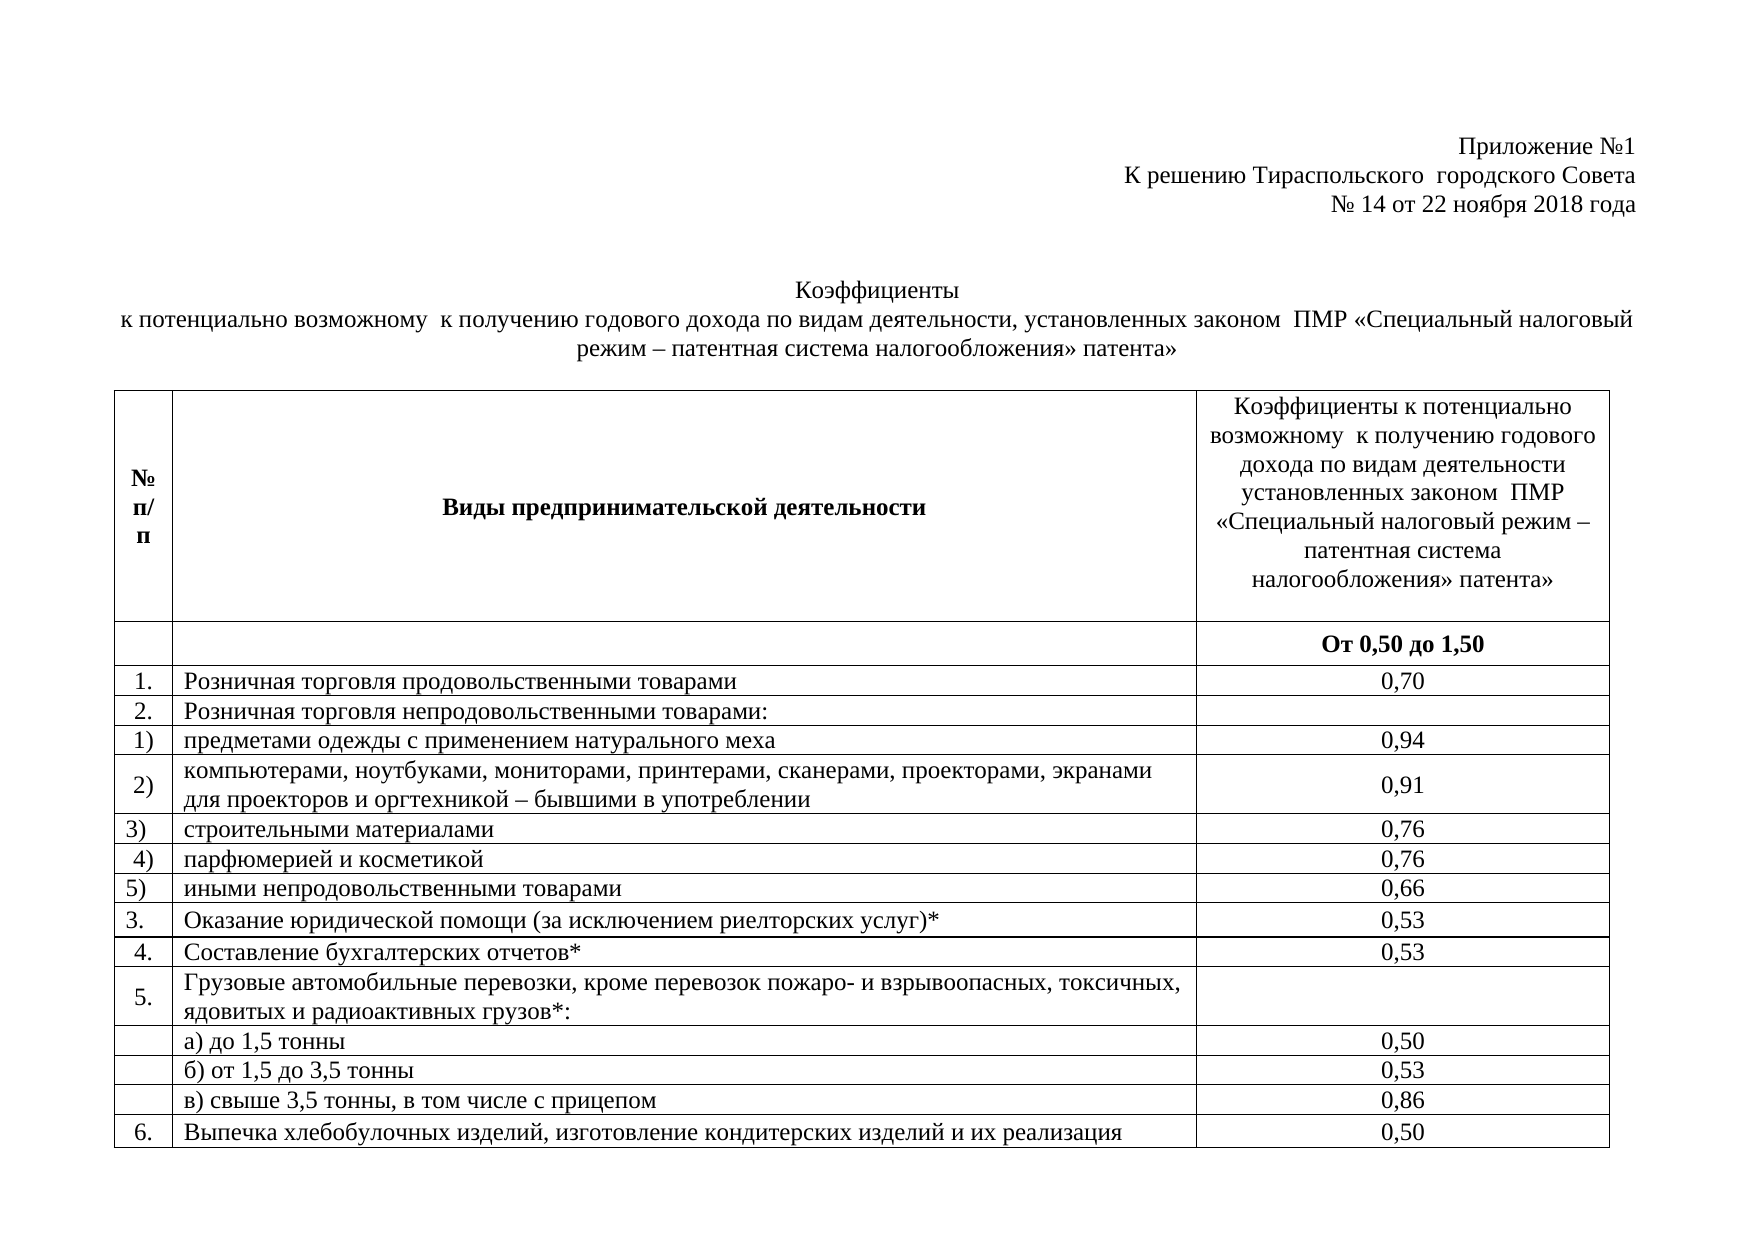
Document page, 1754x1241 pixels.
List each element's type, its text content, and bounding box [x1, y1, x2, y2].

table_cell строительными материалами [173, 814, 1196, 843]
table_cell компьютерами, ноутбуками, мониторами, принтерами, сканерами, проекторами, экранами для проекторов и оргтехникой – бывшими в употреблении [173, 755, 1196, 813]
table_cell [115, 1085, 172, 1114]
table_cell 2) [115, 755, 172, 813]
table_cell [115, 1026, 172, 1054]
table_cell 0,76 [1197, 814, 1609, 843]
table_cell [1197, 696, 1609, 724]
table_cell б) от 1,5 до 3,5 тонны [173, 1056, 1196, 1084]
table_cell Оказание юридической помощи (за исключением риелторских услуг)* [173, 903, 1196, 936]
table_cell 0,86 [1197, 1085, 1609, 1114]
table_cell 3. [115, 903, 172, 936]
table_cell [1197, 967, 1609, 1025]
table_cell 0,53 [1197, 903, 1609, 936]
table_cell 0,50 [1197, 1026, 1609, 1054]
table_cell предметами одежды с применением натурального меха [173, 726, 1196, 754]
text № 14 от 22 ноября 2018 года [118, 189, 1636, 218]
text К решению Тираспольского городского Совета [118, 160, 1636, 189]
table_header Виды предпринимательской деятельности [173, 391, 1196, 621]
table_cell 3) [115, 814, 172, 843]
table_cell [173, 622, 1196, 665]
table_cell Грузовые автомобильные перевозки, кроме перевозок пожаро- и взрывоопасных, токсичных, ядовитых и радиоактивных грузов*: [173, 967, 1196, 1025]
table_cell 0,76 [1197, 844, 1609, 872]
table_cell 1. [115, 666, 172, 695]
table_cell 0,91 [1197, 755, 1609, 813]
table_header № п/п [115, 391, 172, 621]
table_cell 4) [115, 844, 172, 872]
table_cell 0,50 [1197, 1115, 1609, 1147]
table_cell 6. [115, 1115, 172, 1147]
table_cell [115, 622, 172, 665]
table_cell Розничная торговля непродовольственными товарами: [173, 696, 1196, 724]
table_cell От 0,50 до 1,50 [1197, 622, 1609, 665]
table_cell [115, 1056, 172, 1084]
table_cell Розничная торговля продовольственными товарами [173, 666, 1196, 695]
table_cell 0,53 [1197, 1056, 1609, 1084]
table_cell парфюмерией и косметикой [173, 844, 1196, 872]
table_cell 0,70 [1197, 666, 1609, 695]
text к потенциально возможному к получению годового дохода по видам деятельности, установленных законом ПМР «Специальный налоговый режим – патентная система налогообложения» патента» [118, 304, 1636, 361]
table_cell 1) [115, 726, 172, 754]
table_cell 5) [115, 874, 172, 902]
table_cell 0,53 [1197, 938, 1609, 966]
table_cell 5. [115, 967, 172, 1025]
table_cell иными непродовольственными товарами [173, 874, 1196, 902]
table_header Коэффициенты к потенциально возможному к получению годового дохода по видам деятельности установленных законом ПМР «Специальный налоговый режим – патентная система налогообложения» патента» [1197, 391, 1609, 621]
table_cell а) до 1,5 тонны [173, 1026, 1196, 1054]
text Коэффициенты [118, 275, 1636, 304]
table_cell 2. [115, 696, 172, 724]
table_cell 0,94 [1197, 726, 1609, 754]
table_cell Выпечка хлебобулочных изделий, изготовление кондитерских изделий и их реализация [173, 1115, 1196, 1147]
table_cell 0,66 [1197, 874, 1609, 902]
table_cell Составление бухгалтерских отчетов* [173, 938, 1196, 966]
table_cell в) свыше 3,5 тонны, в том числе с прицепом [173, 1085, 1196, 1114]
table_cell 4. [115, 938, 172, 966]
text Приложение №1 [118, 131, 1636, 160]
